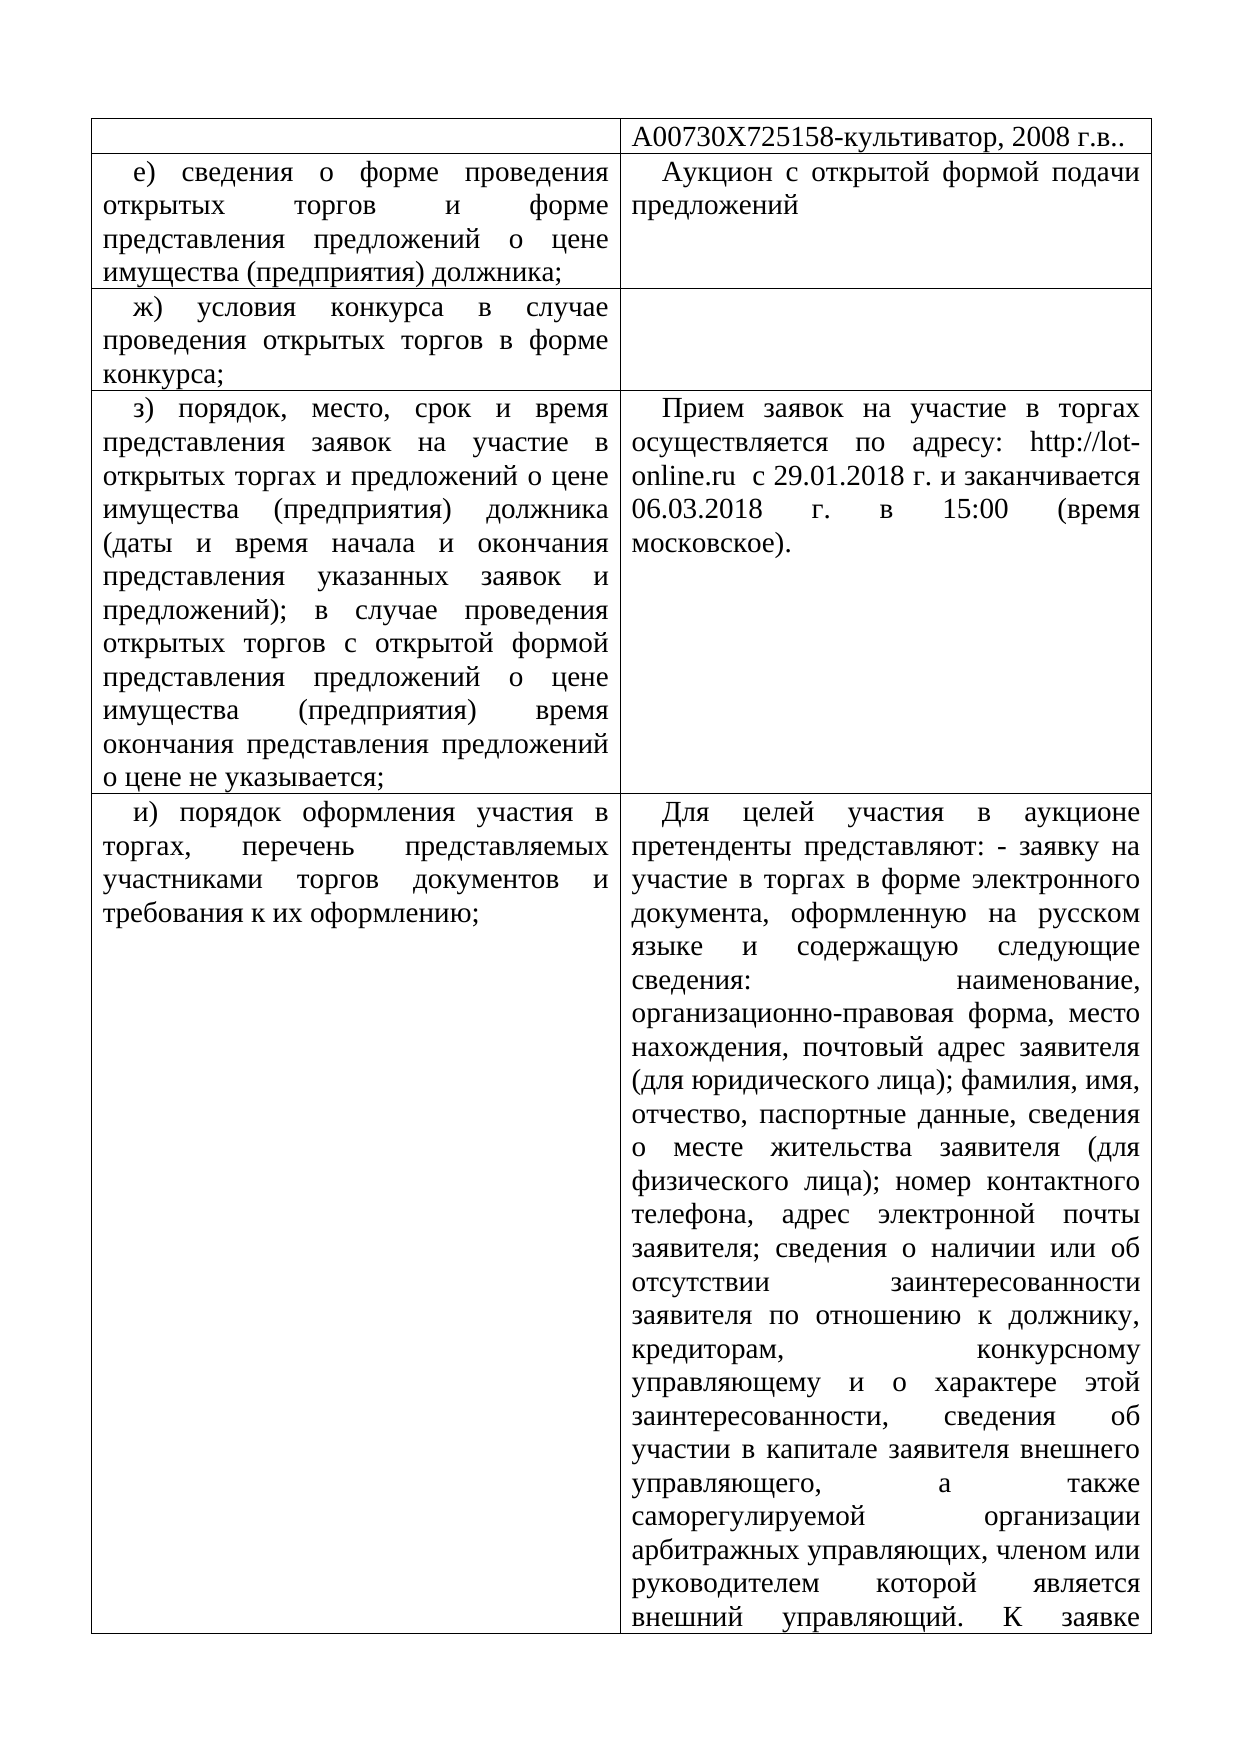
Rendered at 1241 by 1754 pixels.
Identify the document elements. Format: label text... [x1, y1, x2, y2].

table_cell Аукцион с открытой формой подачи предложений [621, 154, 1151, 288]
table_cell з) порядок, место, срок и время представления заявок на участие в открытых торгах и предложений о цене имущества (предприятия) должника (даты и время начала и окончания представления указанных заявок и предложений); в случае проведения открытых торгов с открытой формой представления предложений о цене имущества (предприятия) время окончания представления предложений о цене не указывается; [92, 391, 620, 793]
table_cell [621, 289, 1151, 389]
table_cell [92, 794, 620, 1633]
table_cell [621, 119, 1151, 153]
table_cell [621, 794, 1151, 1633]
table_cell Прием заявок на участие в торгах осуществляется по адресу: http://lot-online.ru с 29.01.2018 г. и заканчивается 06.03.2018 г. в 15:00 (время московское). [621, 391, 1151, 793]
table_cell ж) условия конкурса в случае проведения открытых торгов в форме конкурса; [92, 289, 620, 389]
table_cell е) сведения о форме проведения открытых торгов и форме представления предложений о цене имущества (предприятия) должника; [92, 154, 620, 288]
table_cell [92, 119, 620, 153]
